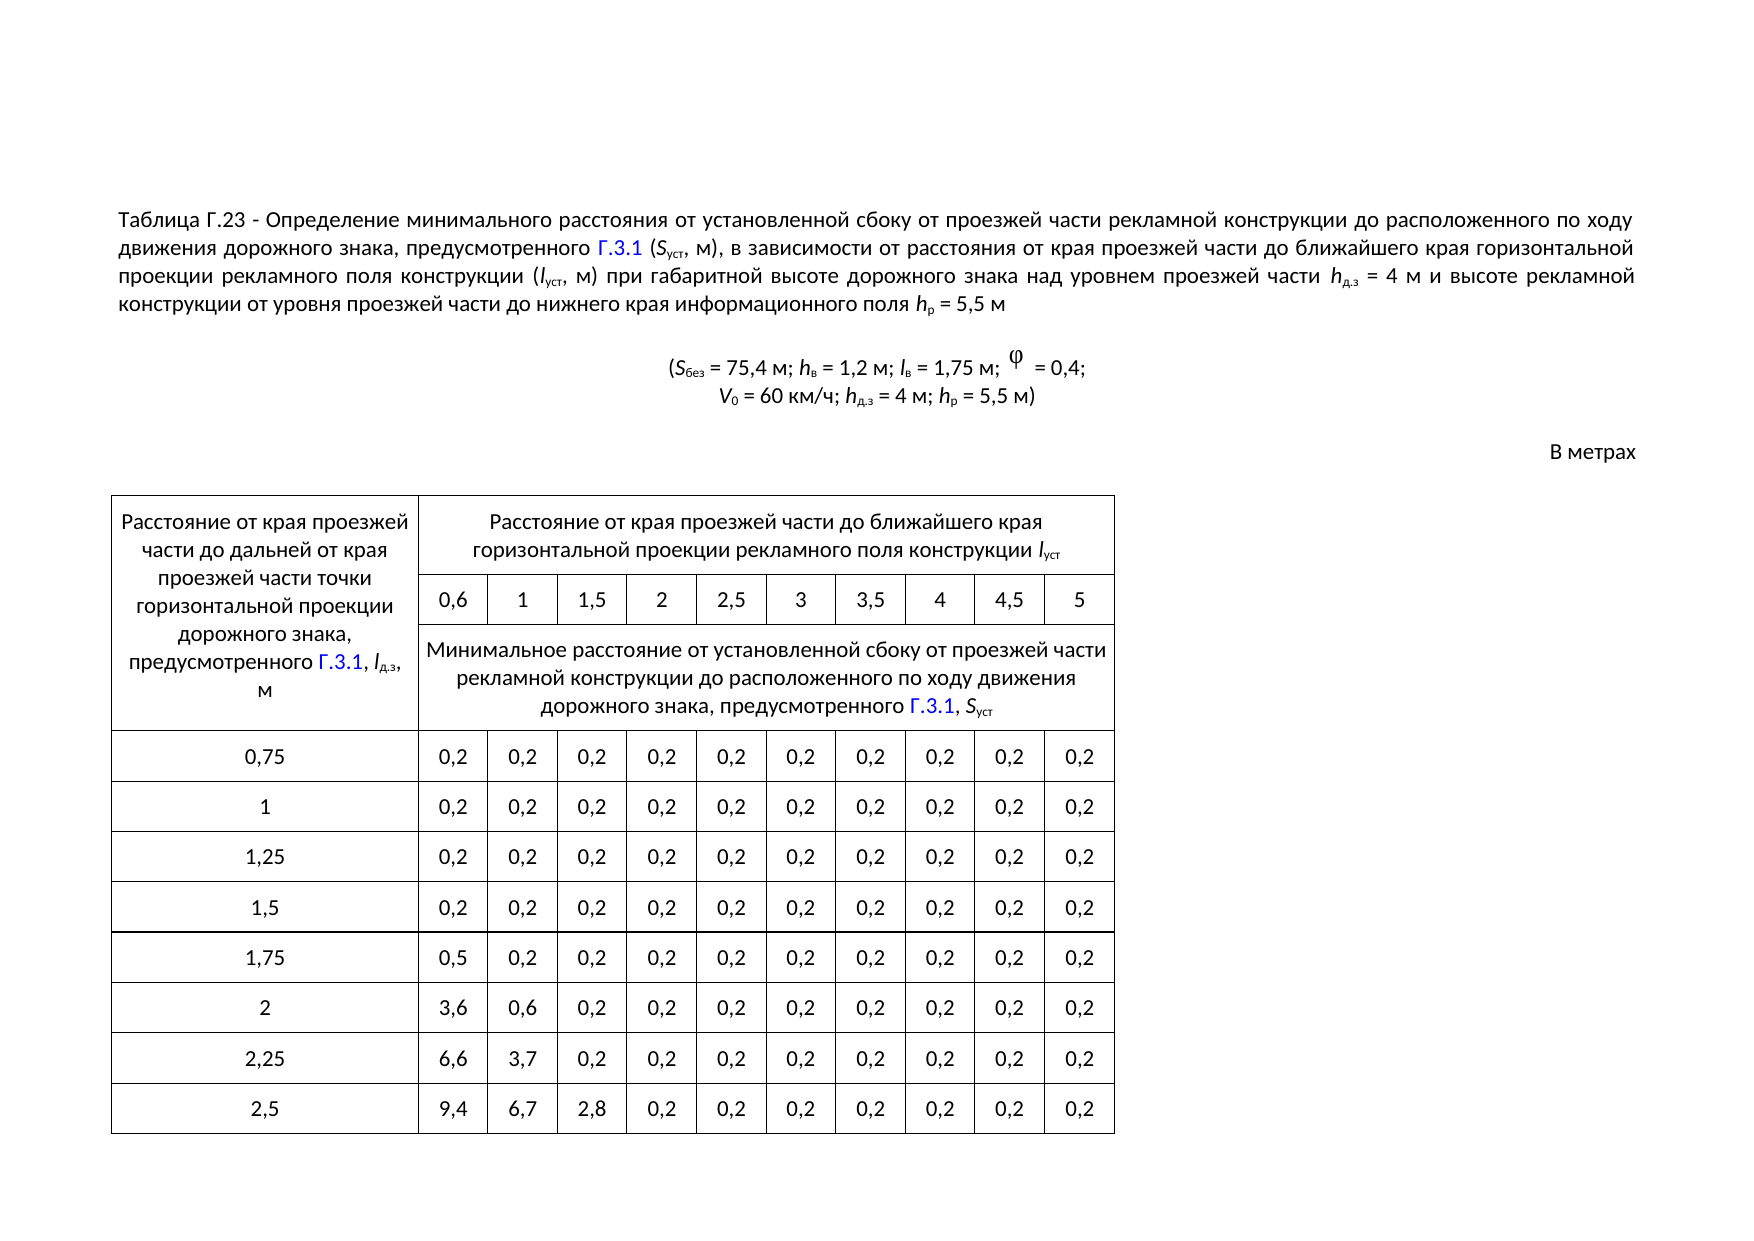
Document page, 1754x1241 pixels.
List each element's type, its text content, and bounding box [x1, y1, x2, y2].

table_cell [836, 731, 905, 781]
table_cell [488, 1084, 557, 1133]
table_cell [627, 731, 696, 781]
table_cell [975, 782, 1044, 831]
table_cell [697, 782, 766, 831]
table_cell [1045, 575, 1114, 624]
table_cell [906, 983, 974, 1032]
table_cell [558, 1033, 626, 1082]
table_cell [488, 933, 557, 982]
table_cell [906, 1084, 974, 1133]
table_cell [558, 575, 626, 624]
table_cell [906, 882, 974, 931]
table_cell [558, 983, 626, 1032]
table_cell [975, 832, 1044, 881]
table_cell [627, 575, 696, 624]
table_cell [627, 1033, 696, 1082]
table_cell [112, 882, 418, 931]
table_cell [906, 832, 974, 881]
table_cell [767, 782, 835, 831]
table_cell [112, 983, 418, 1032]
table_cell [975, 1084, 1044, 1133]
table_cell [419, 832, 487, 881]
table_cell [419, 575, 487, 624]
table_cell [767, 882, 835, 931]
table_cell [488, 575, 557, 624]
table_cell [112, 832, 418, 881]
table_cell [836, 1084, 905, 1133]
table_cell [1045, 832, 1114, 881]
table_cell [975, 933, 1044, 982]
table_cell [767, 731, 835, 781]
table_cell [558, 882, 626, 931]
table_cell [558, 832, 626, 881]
text V0 = 60 км/ч; hд.з = 4 м; hр = 5,5 м) [118, 381, 1636, 409]
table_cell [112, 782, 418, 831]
text Таблица Г.23 - Определение минимального расстояния от установленной сбоку от проезжей части рекламной конструкции до расположенного по ходу движения дорожного знака, предусмотренного Г.3.1 (Sуст, м), в зависимости от расстояния от края проезжей части до ближайшего края горизонтальной проекции рекламного поля конструкции (lуст, м) при габаритной высоте дорожного знака над уровнем проезжей части hд.з = 4 м и высоте рекламной конструкции от уровня проезжей части до нижнего края информационного поля hр = 5,5 м [118, 205, 1636, 317]
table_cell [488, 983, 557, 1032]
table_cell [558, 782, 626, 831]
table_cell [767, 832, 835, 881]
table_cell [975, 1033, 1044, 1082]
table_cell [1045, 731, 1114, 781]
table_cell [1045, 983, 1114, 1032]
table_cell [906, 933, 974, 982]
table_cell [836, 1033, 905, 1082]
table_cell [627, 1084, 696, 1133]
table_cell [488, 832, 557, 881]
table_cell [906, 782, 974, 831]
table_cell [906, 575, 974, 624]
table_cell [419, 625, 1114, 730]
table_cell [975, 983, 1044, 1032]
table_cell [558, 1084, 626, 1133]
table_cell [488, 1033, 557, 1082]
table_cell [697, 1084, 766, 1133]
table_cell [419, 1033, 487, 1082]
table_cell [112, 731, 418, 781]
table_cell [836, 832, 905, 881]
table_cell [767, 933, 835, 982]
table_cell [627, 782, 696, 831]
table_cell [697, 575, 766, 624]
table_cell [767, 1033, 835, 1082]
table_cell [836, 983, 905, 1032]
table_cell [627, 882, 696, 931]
text (Sбез = 75,4 м; hв = 1,2 м; lв = 1,75 м; = 0,4; [118, 345, 1636, 381]
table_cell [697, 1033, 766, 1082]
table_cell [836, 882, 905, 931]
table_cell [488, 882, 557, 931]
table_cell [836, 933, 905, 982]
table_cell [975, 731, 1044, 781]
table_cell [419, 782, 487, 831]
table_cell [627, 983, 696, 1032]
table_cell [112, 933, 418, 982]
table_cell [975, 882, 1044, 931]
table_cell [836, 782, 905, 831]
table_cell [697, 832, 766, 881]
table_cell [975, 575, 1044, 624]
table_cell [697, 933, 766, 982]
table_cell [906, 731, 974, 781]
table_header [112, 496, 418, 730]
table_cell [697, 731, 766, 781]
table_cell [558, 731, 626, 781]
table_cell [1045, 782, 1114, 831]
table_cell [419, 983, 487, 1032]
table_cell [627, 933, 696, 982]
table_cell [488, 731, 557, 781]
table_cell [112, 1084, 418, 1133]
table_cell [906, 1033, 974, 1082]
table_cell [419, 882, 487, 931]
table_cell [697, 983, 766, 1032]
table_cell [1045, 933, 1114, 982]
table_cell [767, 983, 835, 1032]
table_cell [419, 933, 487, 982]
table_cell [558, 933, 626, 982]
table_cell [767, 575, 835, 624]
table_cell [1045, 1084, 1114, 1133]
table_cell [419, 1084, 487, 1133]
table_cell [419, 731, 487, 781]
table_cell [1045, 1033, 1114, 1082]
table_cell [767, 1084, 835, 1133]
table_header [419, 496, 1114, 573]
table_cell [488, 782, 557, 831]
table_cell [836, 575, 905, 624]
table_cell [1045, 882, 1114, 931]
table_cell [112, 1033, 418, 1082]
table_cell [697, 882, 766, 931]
text В метрах [118, 437, 1636, 465]
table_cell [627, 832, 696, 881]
